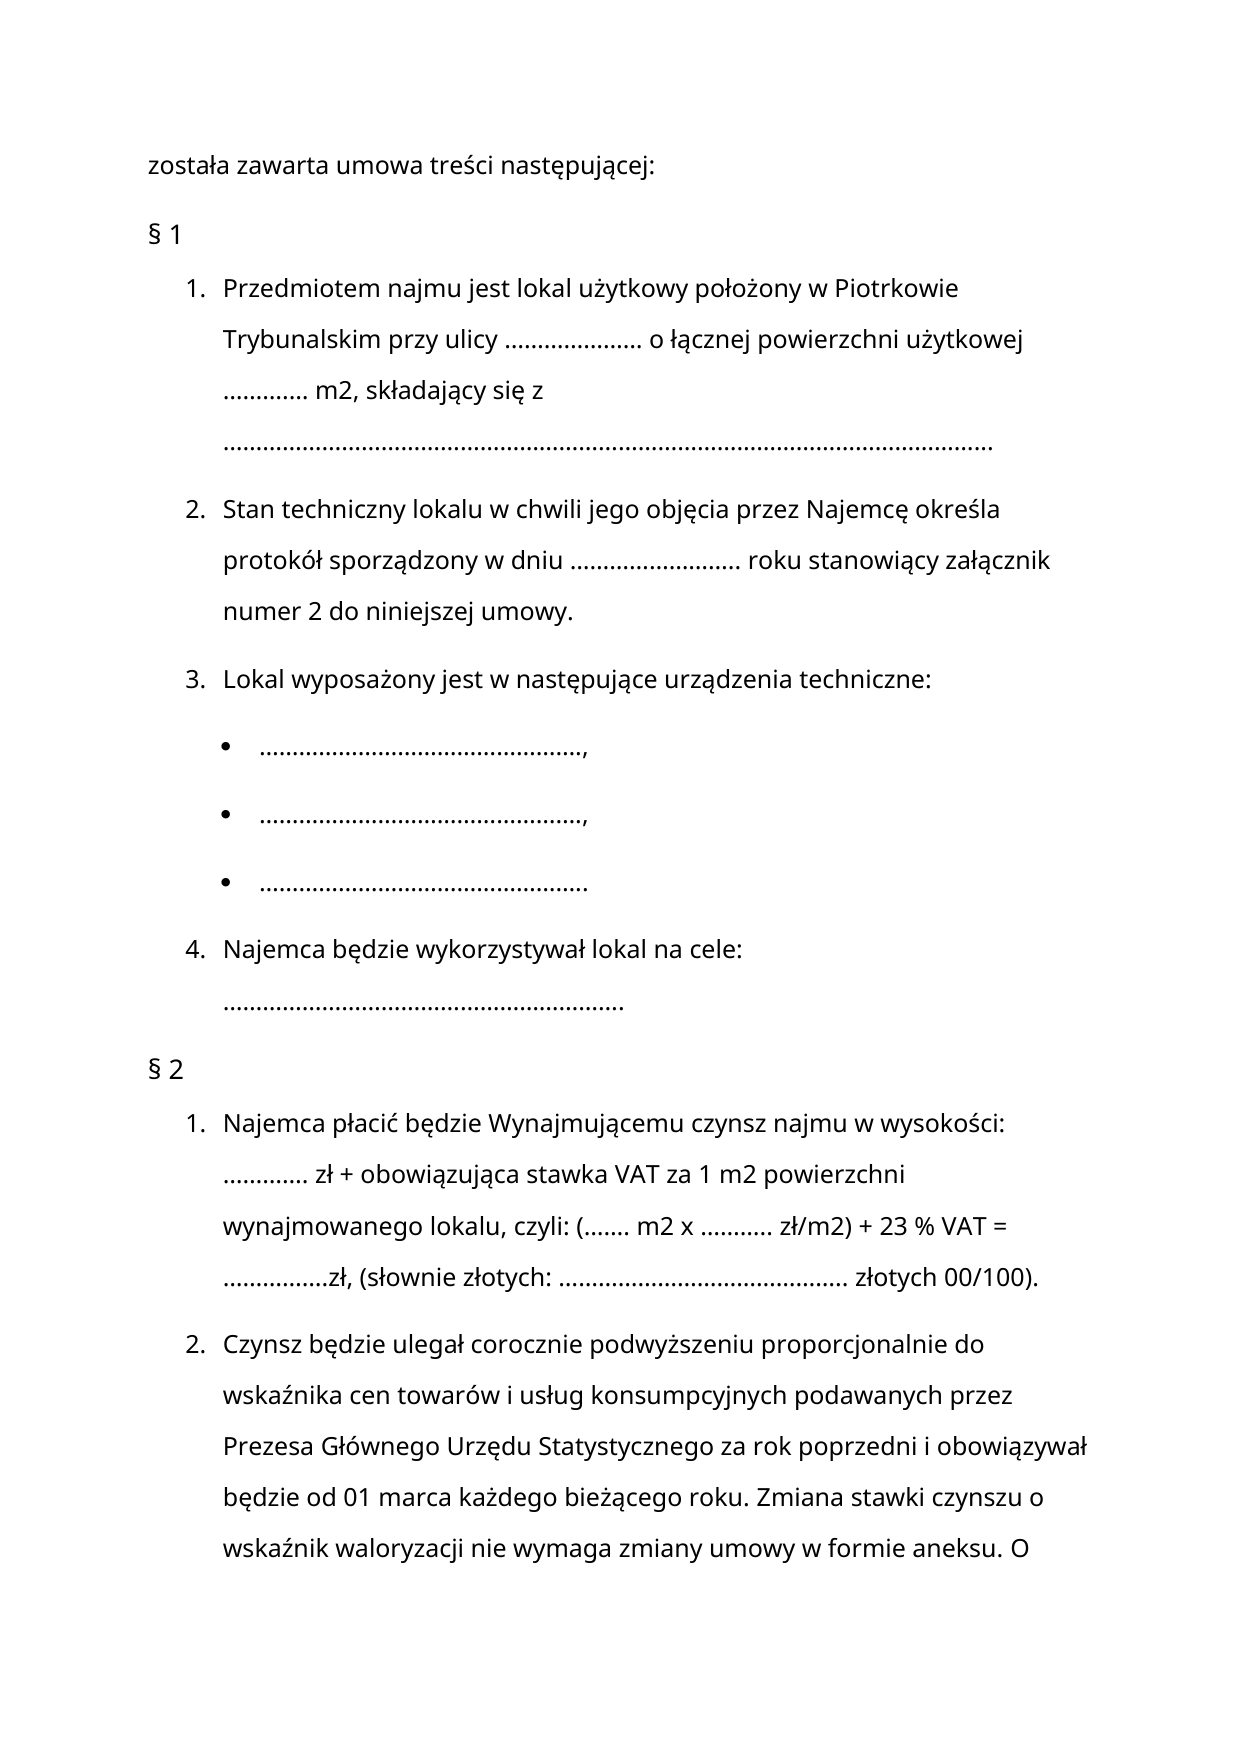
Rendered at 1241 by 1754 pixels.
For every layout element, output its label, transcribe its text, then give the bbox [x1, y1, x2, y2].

list Najemca będzie wykorzystywał lokal na cele: ……………………………………………………. [185, 932, 1093, 1017]
text została zawarta umowa treści następującej: [148, 148, 1093, 182]
list …………………………………………., [221, 729, 1093, 763]
list Przedmiotem najmu jest lokal użytkowy położony w Piotrkowie Trybunalskim przy ulicy ………………… o łącznej powierzchni użytkowej ……….… m2, składający się z ……………………………………………………………………………………………………... [185, 271, 1093, 458]
list ………………………………………….. [221, 864, 1093, 898]
list Lokal wyposażony jest w następujące urządzenia techniczne: [185, 661, 1093, 695]
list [185, 1327, 1093, 1565]
list …………………………………………., [221, 797, 1093, 831]
list Stan techniczny lokalu w chwili jego objęcia przez Najemcę określa protokół sporządzony w dniu …………………….. roku stanowiący załącznik numer 2 do niniejszej umowy. [185, 491, 1093, 628]
list Najemca płacić będzie Wynajmującemu czynsz najmu w wysokości: …………. zł + obowiązująca stawka VAT za 1 m2 powierzchni wynajmowanego lokalu, czyli: (……. m2 x ……….. zł/m2) + 23 % VAT = …………….zł, (słownie złotych: …………………………………….. złotych 00/100). [185, 1106, 1093, 1293]
